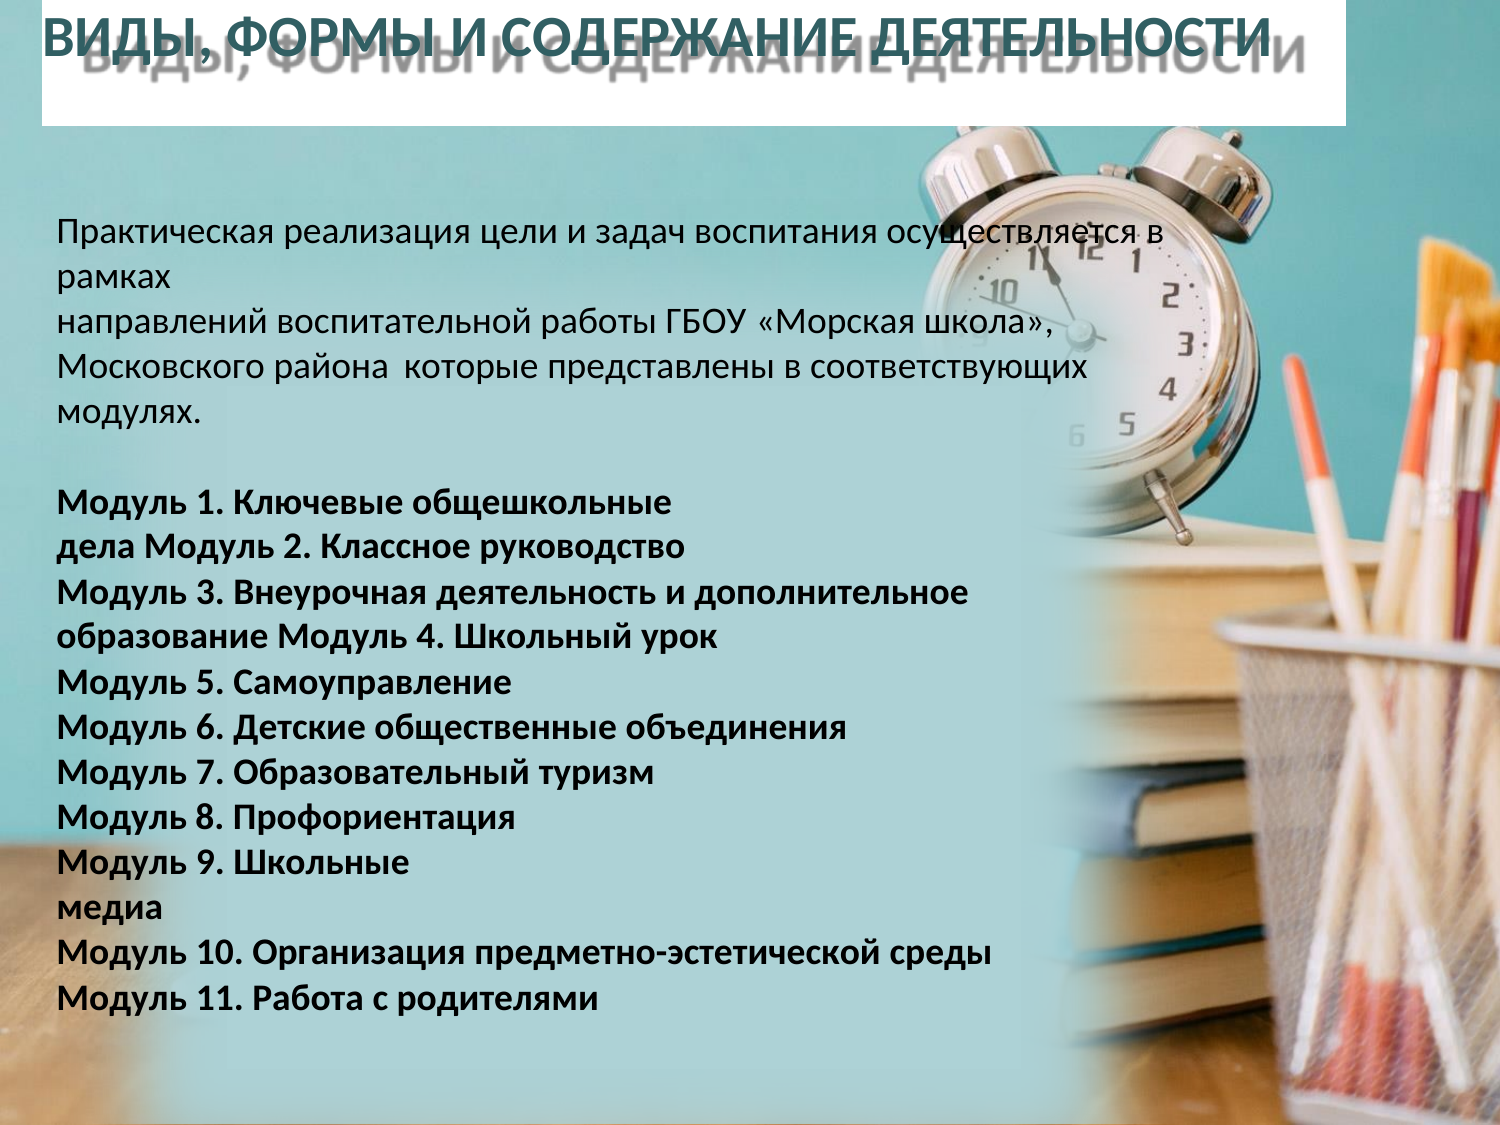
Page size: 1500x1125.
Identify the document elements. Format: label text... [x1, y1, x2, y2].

text направлений воспитательной работы ГБОУ «Морская школа», Московского района которые представлены в соответствующих модулях. [56, 298, 1100, 433]
text Модуль 8. Профориентация Модуль 9. Школьные медиа [56, 794, 522, 929]
text Модуль 1. Ключевые общешкольные дела Модуль 2. Классное руководство [56, 478, 755, 568]
text Модуль 10. Организация предметно-эстетической среды [56, 929, 1500, 974]
text Модуль 3. Внеурочная деятельность и дополнительное образование Модуль 4. Школьный урок [56, 568, 1184, 658]
text Модуль 5. Самоуправление [56, 658, 1500, 703]
text Модуль 6. Детские общественные объединения Модуль 7. Образовательный туризм [56, 704, 851, 793]
text Модуль 11. Работа с родителями [56, 974, 1500, 1019]
text Практическая реализация цели и задач воспитания осуществляется в рамках [56, 208, 1184, 298]
picture [0, 0, 1500, 1125]
